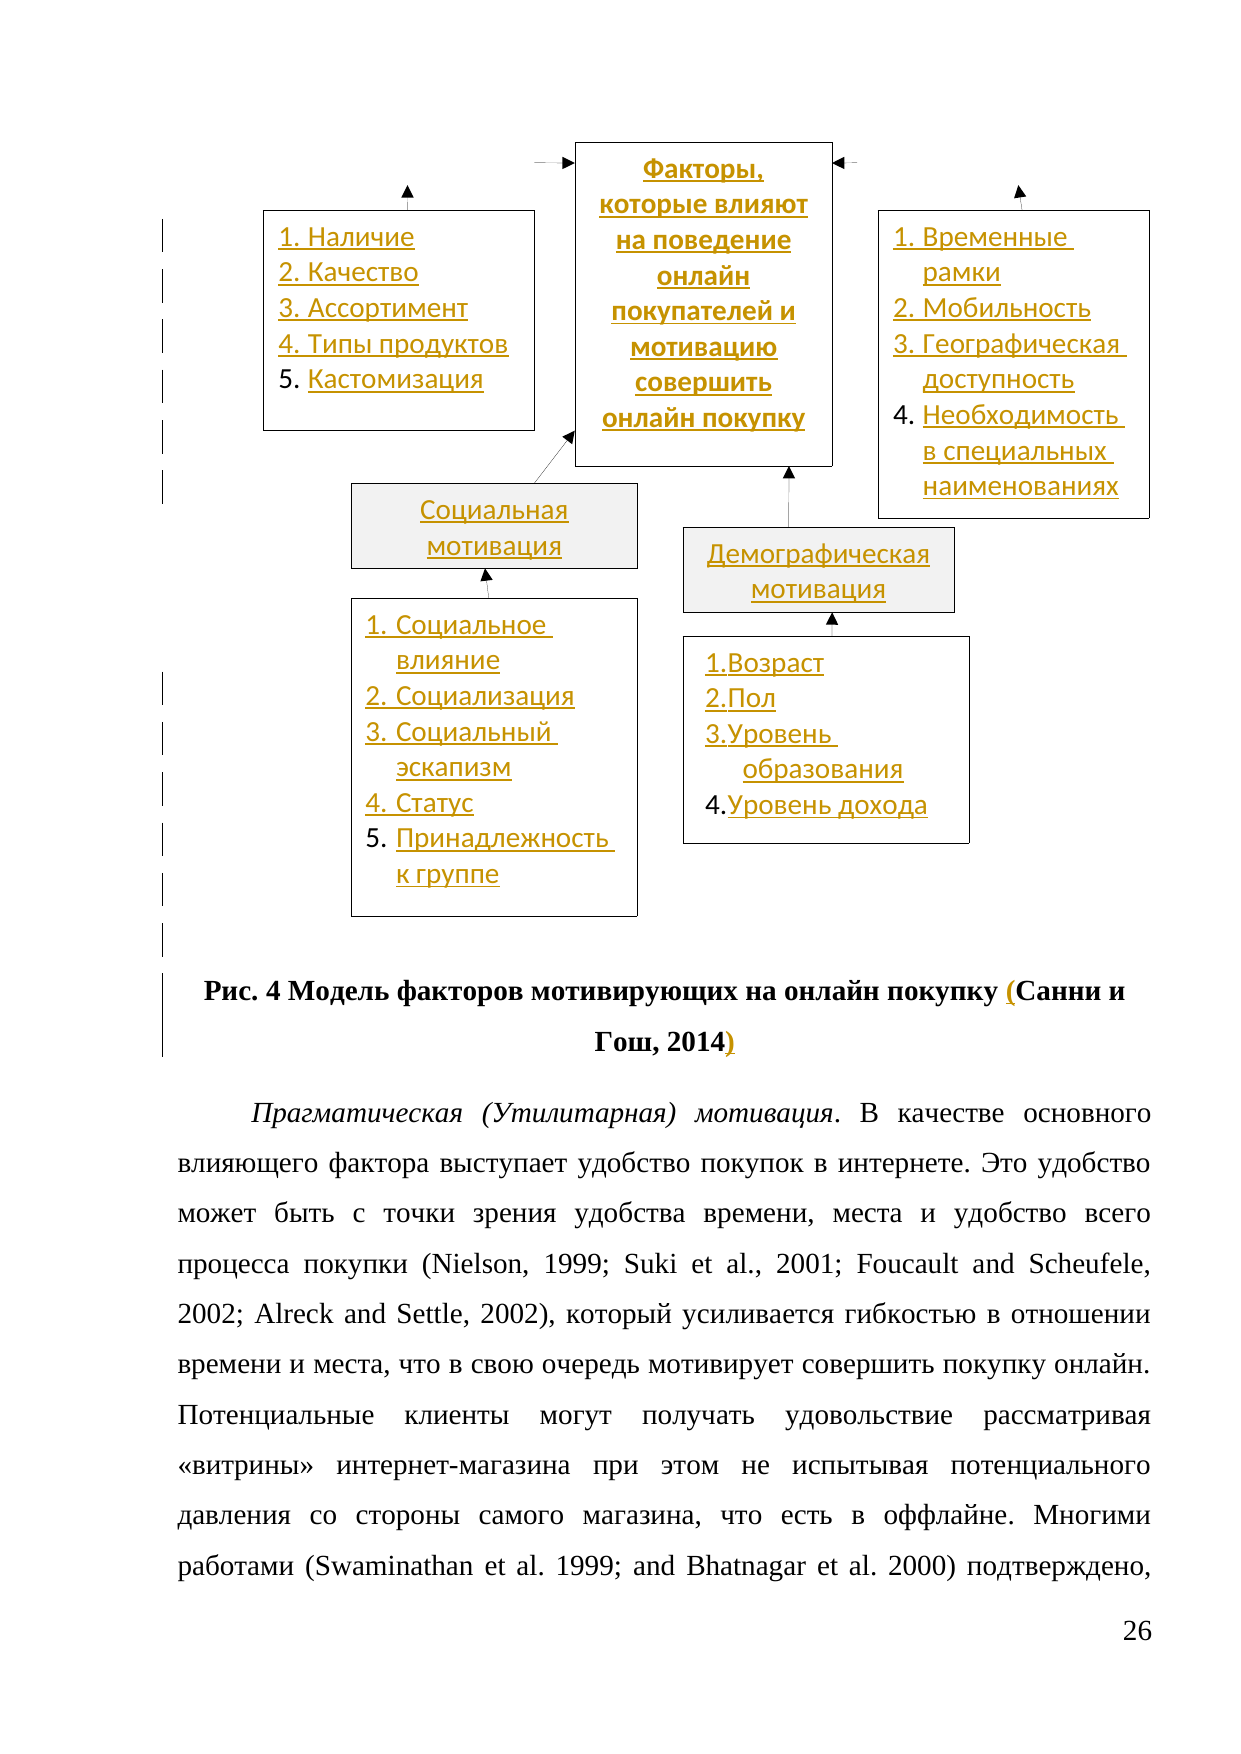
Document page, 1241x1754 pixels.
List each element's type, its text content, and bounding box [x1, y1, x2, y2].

text Рис. Модель факторов мотивирующих на онлайн покупку Санни и Гош, 2014 [177, 973, 1152, 1057]
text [177, 1095, 1152, 1581]
